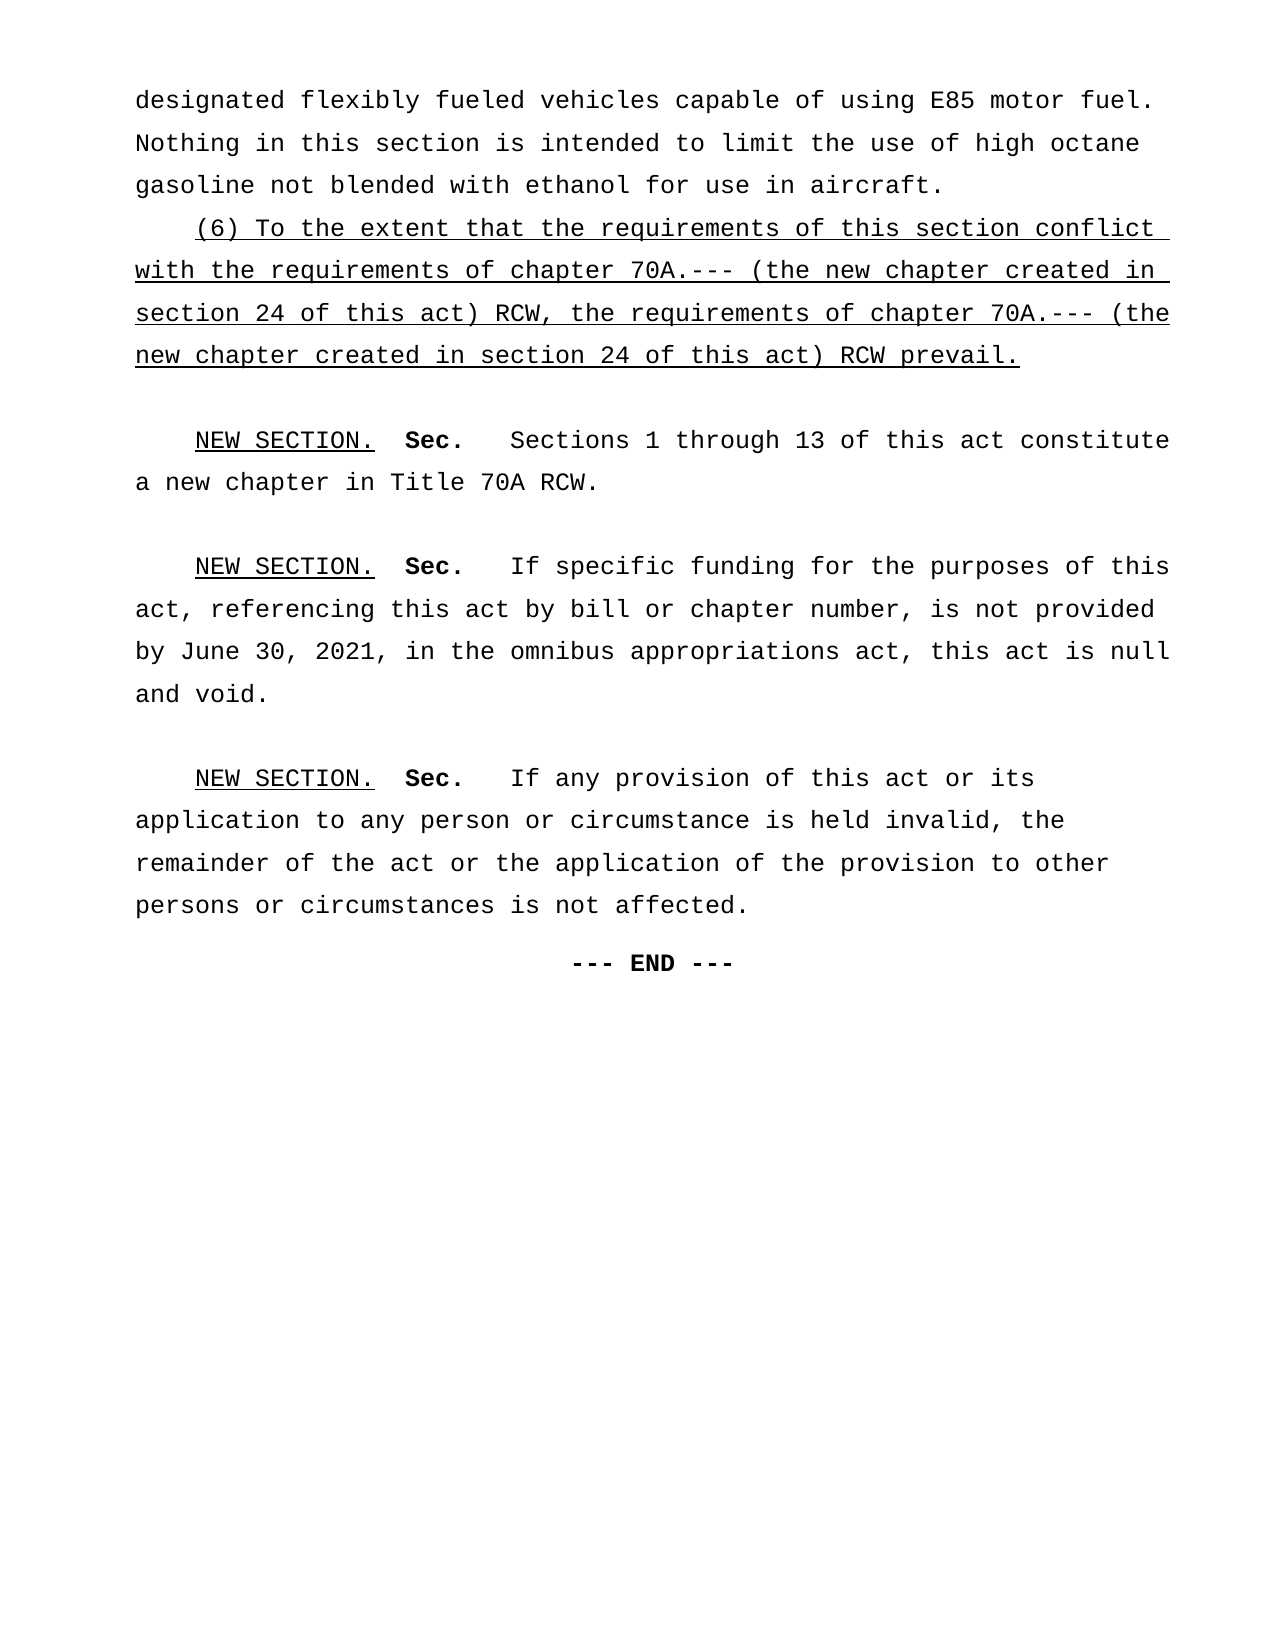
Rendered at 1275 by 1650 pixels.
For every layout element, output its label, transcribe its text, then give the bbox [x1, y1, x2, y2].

text NEW SECTION. Sec. Sections 1 through 13 of this act constitute a new chapter in Title 70A RCW. [135, 414, 1170, 499]
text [135, 75, 1170, 202]
text (6) To the extent that the requirements of this section conflict with the requirements of chapter 70A.--- (the new chapter created in section 24 of this act) RCW, the requirements of chapter 70A.--- (the new chapter created in section 24 of this act) RCW prevail. [135, 325, 1170, 372]
text (6) To the extent that the requirements of this section conflict with the requirements of chapter 70A.--- (the new chapter created in section 24 of this act) RCW, the requirements of chapter 70A.--- (the new chapter created in section 24 of this act) RCW prevail. [135, 283, 1170, 324]
text --- END --- [135, 951, 1170, 979]
text NEW SECTION. Sec. If specific funding for the purposes of this act, referencing this act by bill or chapter number, is not provided by June 30, 2021, in the omnibus appropriations act, this act is null and void. [135, 541, 1170, 711]
text (6) To the extent that the requirements of this section conflict with the requirements of chapter 70A.--- (the new chapter created in section 24 of this act) RCW, the requirements of chapter 70A.--- (the new chapter created in section 24 of this act) RCW prevail. [135, 202, 1170, 281]
text NEW SECTION. Sec. If any provision of this act or its application to any person or circumstance is held invalid, the remainder of the act or the application of the provision to other persons or circumstances is not affected. [135, 752, 1170, 922]
